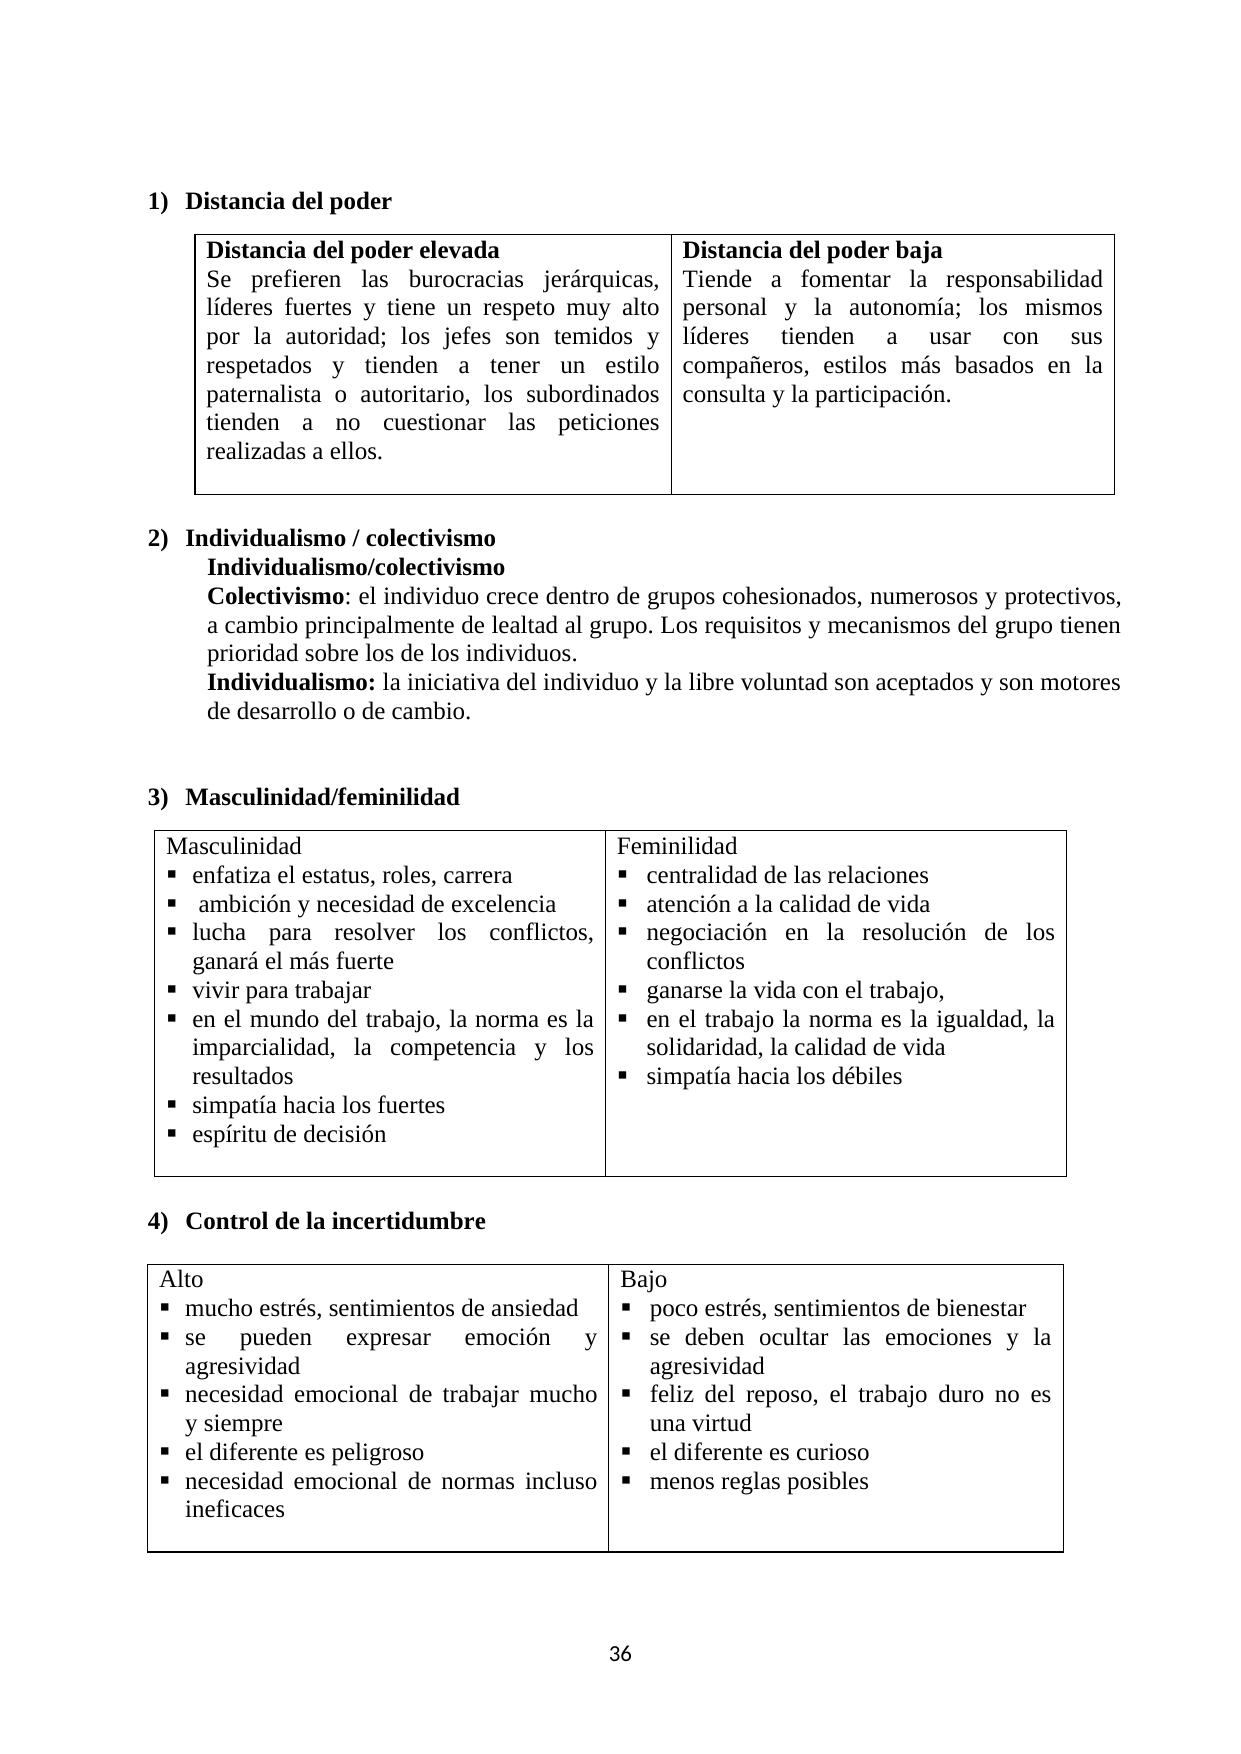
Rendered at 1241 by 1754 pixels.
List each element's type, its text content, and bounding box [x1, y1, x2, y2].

table_header Distancia del poder baja Tiende a fomentar la responsabilidad personal y la autonomía; los mismos líderes tienden a usar con sus compañeros, estilos más basados en la consulta y la participación. [672, 235, 1114, 494]
table_header Bajo poco estrés, sentimientos de bienestar se deben ocultar las emociones y la agresividad feliz del reposo, el trabajo duro no es una virtud el diferente es curioso menos reglas posibles [609, 1265, 1063, 1551]
table_header Feminilidad centralidad de las relaciones atención a la calidad de vida negociación en la resolución de los conflictos ganarse la vida con el trabajo, en el trabajo la norma es la igualdad, la solidaridad, la calidad de vida simpatía hacia los débiles [606, 831, 1066, 1176]
list Masculinidad/feminilidad [148, 782, 1122, 811]
table_header Alto mucho estrés, sentimientos de ansiedad se pueden expresar emoción y agresividad necesidad emocional de trabajar mucho y siempre el diferente es peligroso necesidad emocional de normas incluso ineficaces [148, 1265, 608, 1551]
list Control de la incertidumbre [148, 1206, 1122, 1235]
text Colectivismo: el individuo crece dentro de grupos cohesionados, numerosos y protectivos, a cambio principalmente de lealtad al grupo. Los requisitos y mecanismos del grupo tienen prioridad sobre los de los individuos. [207, 581, 1122, 667]
text Individualismo/colectivismo [207, 552, 1122, 581]
list Distancia del poder [148, 186, 1122, 215]
text Individualismo: la iniciativa del individuo y la libre voluntad son aceptados y son motores de desarrollo o de cambio. [207, 667, 1122, 725]
table_header Masculinidad enfatiza el estatus, roles, carrera ambición y necesidad de excelencia lucha para resolver los conflictos, ganará el más fuerte vivir para trabajar en el mundo del trabajo, la norma es la imparcialidad, la competencia y los resultados simpatía hacia los fuertes espíritu de decisión [155, 831, 605, 1176]
list Individualismo / colectivismo [148, 523, 1122, 552]
table_header Distancia del poder elevada Se prefieren las burocracias jerárquicas, líderes fuertes y tiene un respeto muy alto por la autoridad; los jefes son temidos y respetados y tienden a tener un estilo paternalista o autoritario, los subordinados tienden a no cuestionar las peticiones realizadas a ellos. [196, 235, 671, 494]
